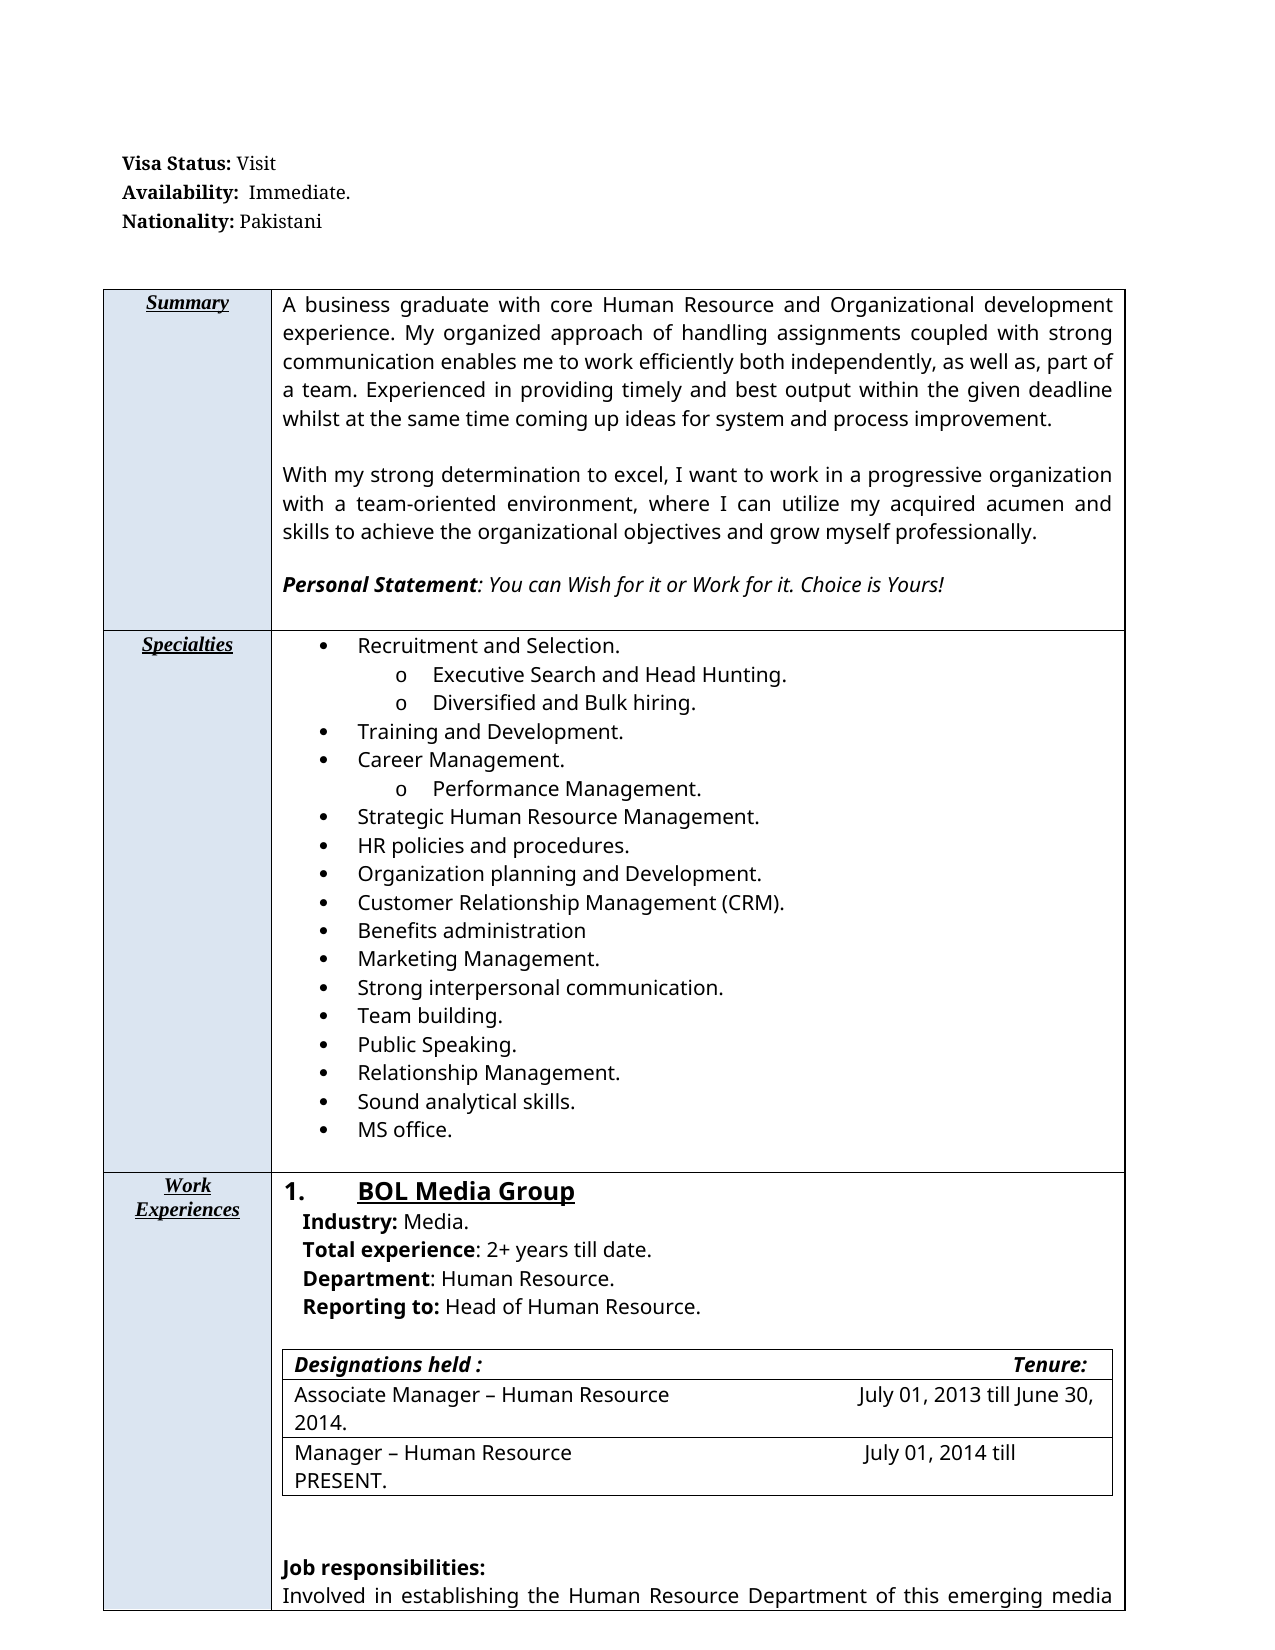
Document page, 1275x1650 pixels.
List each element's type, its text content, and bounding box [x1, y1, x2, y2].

table_header Summary [104, 290, 271, 630]
table_cell Recruitment and Selection. Executive Search and Head Hunting. Diversified and Bulk hiring. Training and Development. Career Management. Performance Management. Strategic Human Resource Management. HR policies and procedures. Organization planning and Development. Customer Relationship Management (CRM). Benefits administration Marketing Management. Strong interpersonal communication. Team building. Public Speaking. Relationship Management. Sound analytical skills. MS office. [272, 631, 1124, 1172]
table_cell Work Experiences [104, 1173, 271, 1609]
table_cell Specialties [104, 631, 271, 1172]
text Visa Status: Visit [122, 150, 1125, 176]
table_header A business graduate with core Human Resource and Organizational development experience. My organized approach of handling assignments coupled with strong communication enables me to work efficiently both independently, as well as, part of a team. Experienced in providing timely and best output within the given deadline whilst at the same time coming up ideas for system and process improvement. With my strong determination to excel, I want to work in a progressive organization with a team-oriented environment, where I can utilize my acquired acumen and skills to achieve the organizational objectives and grow myself professionally. Personal Statement: You can Wish for it or Work for it. Choice is Yours! [272, 290, 1124, 630]
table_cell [272, 1173, 1124, 1609]
text Nationality: Pakistani [122, 208, 1125, 234]
text Availability: Immediate. [122, 179, 1125, 205]
